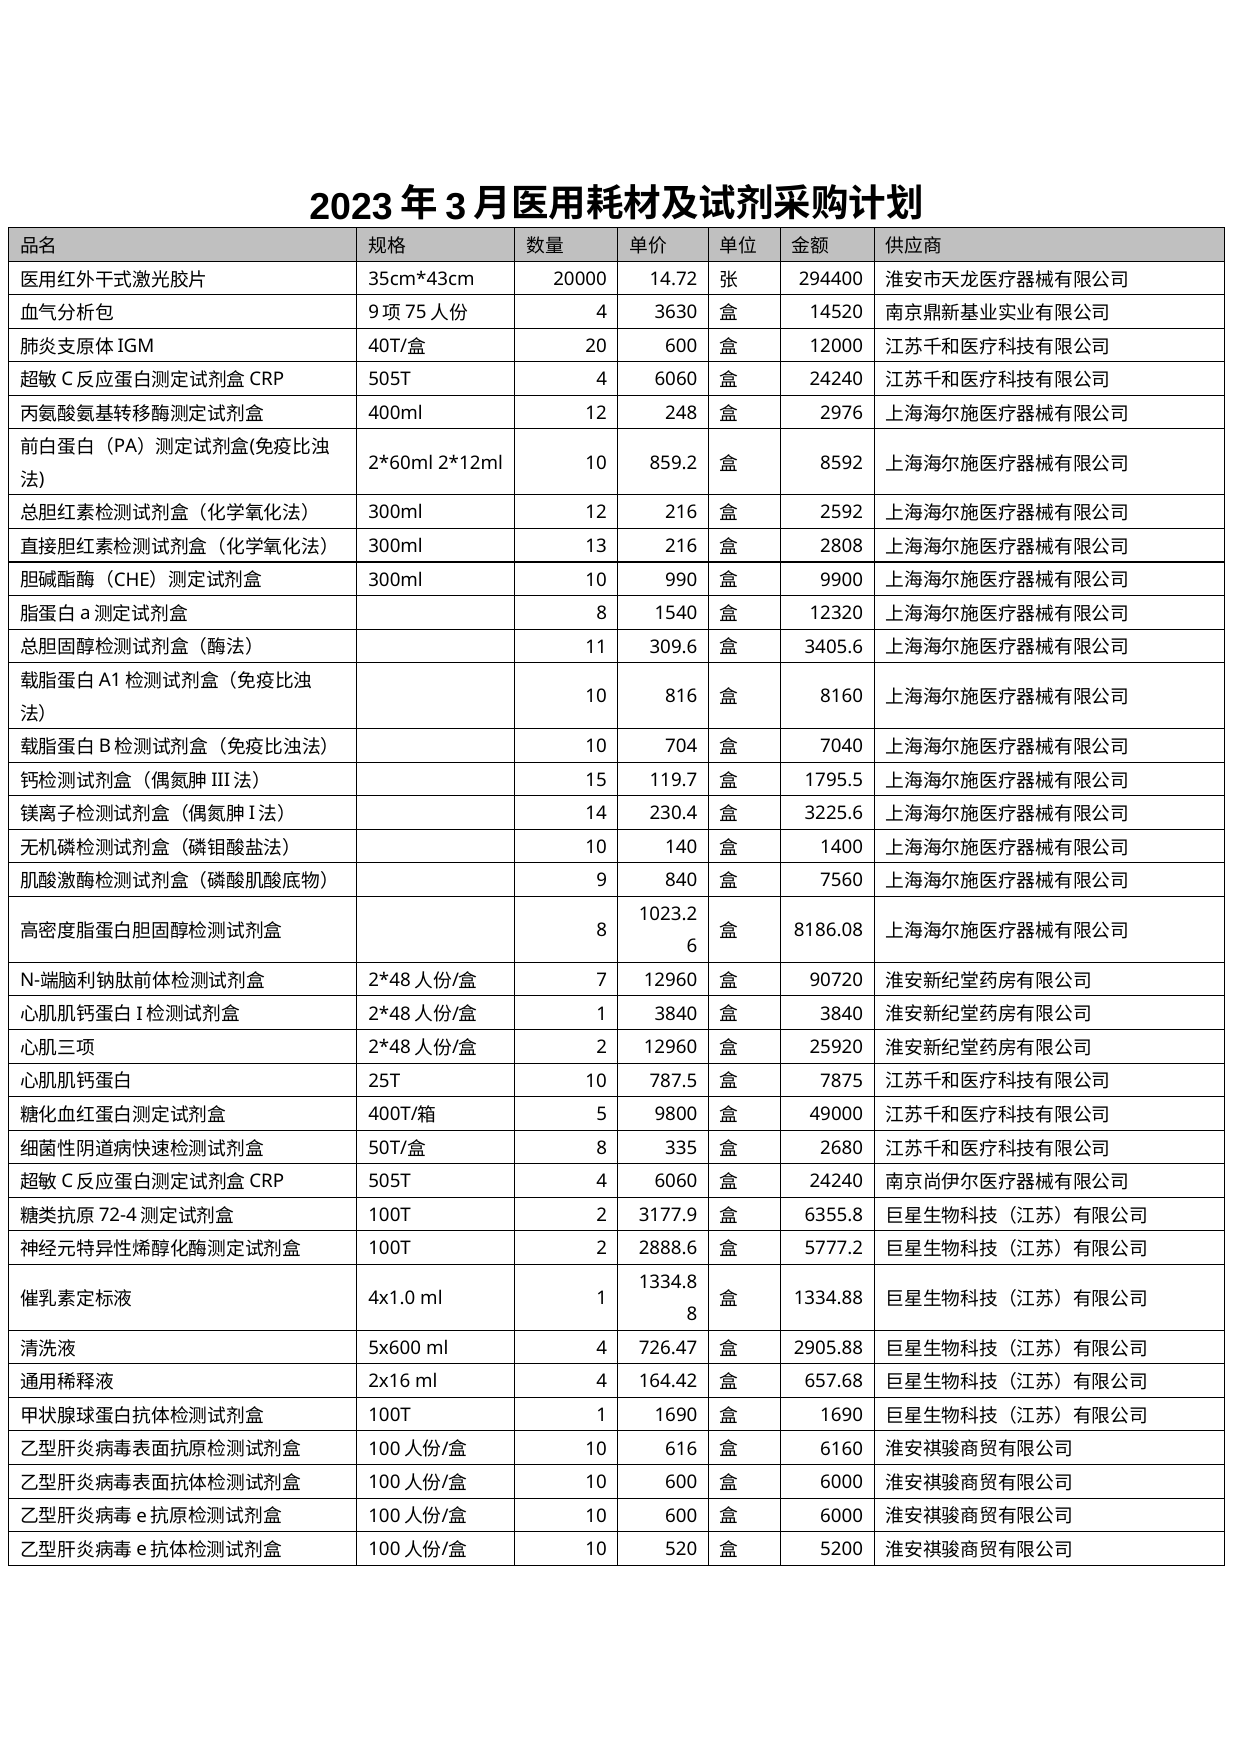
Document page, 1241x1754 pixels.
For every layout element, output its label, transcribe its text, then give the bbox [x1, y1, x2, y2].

table_cell 2*48人份/盒 [357, 963, 514, 995]
table_cell 12960 [618, 963, 708, 995]
table_cell 盒 [709, 1265, 780, 1330]
table_cell 50T/盒 [357, 1131, 514, 1163]
table_cell 40T/盒 [357, 329, 514, 361]
table_cell 心肌肌钙蛋白 [9, 1064, 356, 1096]
table_cell 4 [515, 1331, 617, 1363]
table_cell 4 [515, 295, 617, 328]
table_cell 上海海尔施医疗器械有限公司 [875, 529, 1224, 561]
table_cell 2592 [781, 495, 874, 528]
table_cell 乙型肝炎病毒表面抗体检测试剂盒 [9, 1465, 356, 1497]
table_cell 上海海尔施医疗器械有限公司 [875, 596, 1224, 628]
table_cell 10 [515, 830, 617, 862]
table_cell 505T [357, 1164, 514, 1197]
table_header 2023年3月医用耗材及试剂采购计划 [9, 162, 1224, 227]
table_cell 江苏千和医疗科技有限公司 [875, 362, 1224, 395]
table_cell 15 [515, 763, 617, 795]
table_cell 江苏千和医疗科技有限公司 [875, 1097, 1224, 1129]
table_cell 糖化血红蛋白测定试剂盒 [9, 1097, 356, 1129]
table_cell 10 [515, 429, 617, 494]
table_cell 10 [515, 563, 617, 595]
table_cell 100T [357, 1198, 514, 1230]
table_cell 上海海尔施医疗器械有限公司 [875, 830, 1224, 862]
table_cell 血气分析包 [9, 295, 356, 328]
table_cell 盒 [709, 729, 780, 762]
table_cell 6000 [781, 1499, 874, 1531]
table_cell 8 [515, 596, 617, 628]
table_cell 7875 [781, 1064, 874, 1096]
table_cell 细菌性阴道病快速检测试剂盒 [9, 1131, 356, 1163]
table_cell 2888.6 [618, 1231, 708, 1264]
table_cell 140 [618, 830, 708, 862]
table_cell 金额 [781, 228, 874, 261]
table_cell 巨星生物科技（江苏）有限公司 [875, 1198, 1224, 1230]
table_cell 1400 [781, 830, 874, 862]
table_cell 726.47 [618, 1331, 708, 1363]
table_cell 119.7 [618, 763, 708, 795]
table_cell 100人份/盒 [357, 1431, 514, 1464]
table_cell [357, 863, 514, 896]
table_cell 肺炎支原体IGM [9, 329, 356, 361]
table_cell 超敏C反应蛋白测定试剂盒CRP [9, 1164, 356, 1197]
table_cell 上海海尔施医疗器械有限公司 [875, 495, 1224, 528]
table_cell 10 [515, 1064, 617, 1096]
table_cell 3405.6 [781, 630, 874, 662]
table_cell 盒 [709, 1030, 780, 1062]
table_cell 上海海尔施医疗器械有限公司 [875, 663, 1224, 728]
table_cell 盒 [709, 329, 780, 361]
table_cell 心肌三项 [9, 1030, 356, 1062]
table_cell 100人份/盒 [357, 1499, 514, 1531]
table_cell 11 [515, 630, 617, 662]
table_cell 胆碱酯酶（CHE）测定试剂盒 [9, 563, 356, 595]
table_cell [357, 630, 514, 662]
table_cell 2x16 ml [357, 1364, 514, 1397]
table_cell 6160 [781, 1431, 874, 1464]
table_cell 4x1.0 ml [357, 1265, 514, 1330]
table_cell 230.4 [618, 796, 708, 829]
table_cell 1023.26 [618, 897, 708, 962]
table_cell 盒 [709, 563, 780, 595]
table_cell 24240 [781, 362, 874, 395]
table_cell 盒 [709, 796, 780, 829]
table_cell [357, 830, 514, 862]
table_cell 12 [515, 396, 617, 428]
table_cell 100人份/盒 [357, 1465, 514, 1497]
table_cell 5 [515, 1097, 617, 1129]
table_cell 8160 [781, 663, 874, 728]
table_cell 35cm*43cm [357, 262, 514, 294]
table_cell 600 [618, 1499, 708, 1531]
table_cell 高密度脂蛋白胆固醇检测试剂盒 [9, 897, 356, 962]
table_cell 14.72 [618, 262, 708, 294]
table_cell 盒 [709, 1532, 780, 1564]
table_cell 13 [515, 529, 617, 561]
table_cell 医用红外干式激光胶片 [9, 262, 356, 294]
table_cell 脂蛋白a测定试剂盒 [9, 596, 356, 628]
table_cell 淮安祺骏商贸有限公司 [875, 1499, 1224, 1531]
table_cell 江苏千和医疗科技有限公司 [875, 1131, 1224, 1163]
table_cell 数量 [515, 228, 617, 261]
table_cell 5200 [781, 1532, 874, 1564]
table_cell 100T [357, 1231, 514, 1264]
table_cell [357, 663, 514, 728]
table_cell 816 [618, 663, 708, 728]
table_cell 309.6 [618, 630, 708, 662]
table_cell 1540 [618, 596, 708, 628]
table_cell 超敏C反应蛋白测定试剂盒CRP [9, 362, 356, 395]
table_cell 淮安祺骏商贸有限公司 [875, 1465, 1224, 1497]
table_cell 钙检测试剂盒（偶氮胂III法） [9, 763, 356, 795]
table_cell [357, 596, 514, 628]
table_cell 上海海尔施医疗器械有限公司 [875, 729, 1224, 762]
table_cell 2905.88 [781, 1331, 874, 1363]
table_cell 2 [515, 1231, 617, 1264]
table_cell 12000 [781, 329, 874, 361]
table_cell 盒 [709, 830, 780, 862]
table_cell 9项75人份 [357, 295, 514, 328]
table_cell 2 [515, 1198, 617, 1230]
table_cell 14 [515, 796, 617, 829]
table_cell 江苏千和医疗科技有限公司 [875, 329, 1224, 361]
table_cell 300ml [357, 563, 514, 595]
table_cell 2*60ml 2*12ml [357, 429, 514, 494]
table_cell 单价 [618, 228, 708, 261]
table_cell 盒 [709, 1231, 780, 1264]
table_cell [357, 763, 514, 795]
table_cell 1334.88 [618, 1265, 708, 1330]
table_cell 盒 [709, 1465, 780, 1497]
table_cell 淮安新纪堂药房有限公司 [875, 963, 1224, 995]
table_cell 盒 [709, 630, 780, 662]
table_cell 10 [515, 663, 617, 728]
table_cell 7 [515, 963, 617, 995]
table_cell 216 [618, 529, 708, 561]
table_cell 巨星生物科技（江苏）有限公司 [875, 1231, 1224, 1264]
table_cell 600 [618, 329, 708, 361]
table_cell 载脂蛋白A1检测试剂盒（免疫比浊法） [9, 663, 356, 728]
table_cell 6355.8 [781, 1198, 874, 1230]
table_cell 盒 [709, 396, 780, 428]
table_cell 100人份/盒 [357, 1532, 514, 1564]
table_cell 单位 [709, 228, 780, 261]
table_cell 10 [515, 1532, 617, 1564]
table_cell 盒 [709, 495, 780, 528]
table_cell 100T [357, 1398, 514, 1430]
table_cell 直接胆红素检测试剂盒（化学氧化法） [9, 529, 356, 561]
table_cell 505T [357, 362, 514, 395]
table_cell 8 [515, 1131, 617, 1163]
table_cell 294400 [781, 262, 874, 294]
table_cell 9800 [618, 1097, 708, 1129]
table_cell 供应商 [875, 228, 1224, 261]
table_cell 载脂蛋白B检测试剂盒（免疫比浊法） [9, 729, 356, 762]
table_cell 盒 [709, 863, 780, 896]
table_cell 乙型肝炎病毒e抗原检测试剂盒 [9, 1499, 356, 1531]
table_cell 盒 [709, 1331, 780, 1363]
table_cell 5x600 ml [357, 1331, 514, 1363]
table_cell 6000 [781, 1465, 874, 1497]
table_cell 657.68 [781, 1364, 874, 1397]
table_cell 江苏千和医疗科技有限公司 [875, 1064, 1224, 1096]
table_cell 丙氨酸氨基转移酶测定试剂盒 [9, 396, 356, 428]
table_cell 盒 [709, 763, 780, 795]
table_cell 1690 [618, 1398, 708, 1430]
table_cell 乙型肝炎病毒e抗体检测试剂盒 [9, 1532, 356, 1564]
table_cell [357, 796, 514, 829]
table_cell 4 [515, 1164, 617, 1197]
table_cell 巨星生物科技（江苏）有限公司 [875, 1265, 1224, 1330]
table_cell 前白蛋白（PA）测定试剂盒(免疫比浊法) [9, 429, 356, 494]
table_cell 10 [515, 1431, 617, 1464]
table_cell 12320 [781, 596, 874, 628]
table_cell 10 [515, 1499, 617, 1531]
table_cell 上海海尔施医疗器械有限公司 [875, 863, 1224, 896]
table_cell 7040 [781, 729, 874, 762]
table_cell 盒 [709, 1097, 780, 1129]
table_cell 盒 [709, 1499, 780, 1531]
table_cell 盒 [709, 596, 780, 628]
table_cell 上海海尔施医疗器械有限公司 [875, 763, 1224, 795]
table_cell 1690 [781, 1398, 874, 1430]
table_cell 催乳素定标液 [9, 1265, 356, 1330]
table_cell 规格 [357, 228, 514, 261]
table_cell 上海海尔施医疗器械有限公司 [875, 429, 1224, 494]
table_cell 2680 [781, 1131, 874, 1163]
table_cell 20 [515, 329, 617, 361]
table_cell 787.5 [618, 1064, 708, 1096]
table_cell 镁离子检测试剂盒（偶氮胂I法） [9, 796, 356, 829]
table_cell 520 [618, 1532, 708, 1564]
table_cell 5777.2 [781, 1231, 874, 1264]
table_cell 3630 [618, 295, 708, 328]
table_cell 400ml [357, 396, 514, 428]
table_cell 心肌肌钙蛋白I检测试剂盒 [9, 996, 356, 1029]
table_cell 巨星生物科技（江苏）有限公司 [875, 1331, 1224, 1363]
table_cell 12960 [618, 1030, 708, 1062]
table_cell 49000 [781, 1097, 874, 1129]
table_cell 12 [515, 495, 617, 528]
table_cell 300ml [357, 495, 514, 528]
table_cell 巨星生物科技（江苏）有限公司 [875, 1364, 1224, 1397]
table_cell 248 [618, 396, 708, 428]
table_cell 704 [618, 729, 708, 762]
table_cell 淮安祺骏商贸有限公司 [875, 1431, 1224, 1464]
table_cell 1334.88 [781, 1265, 874, 1330]
table_cell 10 [515, 1465, 617, 1497]
table_cell 盒 [709, 1164, 780, 1197]
table_cell 盒 [709, 897, 780, 962]
table_cell N-端脑利钠肽前体检测试剂盒 [9, 963, 356, 995]
table_cell 上海海尔施医疗器械有限公司 [875, 796, 1224, 829]
table_cell 淮安祺骏商贸有限公司 [875, 1532, 1224, 1564]
table_cell 1 [515, 1265, 617, 1330]
table_cell 盒 [709, 1398, 780, 1430]
table_cell 90720 [781, 963, 874, 995]
table_cell 上海海尔施医疗器械有限公司 [875, 630, 1224, 662]
table_cell 淮安市天龙医疗器械有限公司 [875, 262, 1224, 294]
table_cell 24240 [781, 1164, 874, 1197]
table_cell 甲状腺球蛋白抗体检测试剂盒 [9, 1398, 356, 1430]
table_cell 8592 [781, 429, 874, 494]
table_cell 盒 [709, 1198, 780, 1230]
table_cell 3840 [618, 996, 708, 1029]
table_cell 10 [515, 729, 617, 762]
table_cell 1795.5 [781, 763, 874, 795]
table_cell 7560 [781, 863, 874, 896]
table_cell 300ml [357, 529, 514, 561]
table_cell 盒 [709, 1431, 780, 1464]
table_cell 盒 [709, 362, 780, 395]
table_cell 盒 [709, 1131, 780, 1163]
table_cell 盒 [709, 1364, 780, 1397]
table_cell 巨星生物科技（江苏）有限公司 [875, 1398, 1224, 1430]
table_cell 20000 [515, 262, 617, 294]
table_cell 2*48人份/盒 [357, 996, 514, 1029]
table_cell 859.2 [618, 429, 708, 494]
table_cell 3840 [781, 996, 874, 1029]
table_cell 4 [515, 362, 617, 395]
table_cell 盒 [709, 1064, 780, 1096]
table_cell 2*48人份/盒 [357, 1030, 514, 1062]
table_cell 25920 [781, 1030, 874, 1062]
table_cell 6060 [618, 1164, 708, 1197]
table_cell 2808 [781, 529, 874, 561]
table_cell 上海海尔施医疗器械有限公司 [875, 897, 1224, 962]
table_cell 600 [618, 1465, 708, 1497]
table_cell 616 [618, 1431, 708, 1464]
table_cell 总胆固醇检测试剂盒（酶法） [9, 630, 356, 662]
table_cell 乙型肝炎病毒表面抗原检测试剂盒 [9, 1431, 356, 1464]
table_cell 2 [515, 1030, 617, 1062]
table_cell 1 [515, 1398, 617, 1430]
table_cell 盒 [709, 663, 780, 728]
table_cell 肌酸激酶检测试剂盒（磷酸肌酸底物） [9, 863, 356, 896]
table_cell 9 [515, 863, 617, 896]
table_cell 2976 [781, 396, 874, 428]
table_cell 盒 [709, 429, 780, 494]
table_cell 8186.08 [781, 897, 874, 962]
table_cell 无机磷检测试剂盒（磷钼酸盐法） [9, 830, 356, 862]
table_cell 淮安新纪堂药房有限公司 [875, 1030, 1224, 1062]
table_cell 淮安新纪堂药房有限公司 [875, 996, 1224, 1029]
table_cell 8 [515, 897, 617, 962]
table_cell 盒 [709, 295, 780, 328]
table_cell 盒 [709, 529, 780, 561]
table_cell 400T/箱 [357, 1097, 514, 1129]
table_cell 盒 [709, 996, 780, 1029]
table_cell 盒 [709, 963, 780, 995]
table_cell 南京尚伊尔医疗器械有限公司 [875, 1164, 1224, 1197]
table_cell 品名 [9, 228, 356, 261]
table_cell 164.42 [618, 1364, 708, 1397]
table_cell 14520 [781, 295, 874, 328]
table_cell 上海海尔施医疗器械有限公司 [875, 563, 1224, 595]
table_cell 糖类抗原72-4测定试剂盒 [9, 1198, 356, 1230]
table_cell 上海海尔施医疗器械有限公司 [875, 396, 1224, 428]
table_cell 3177.9 [618, 1198, 708, 1230]
table_cell 清洗液 [9, 1331, 356, 1363]
table_cell 4 [515, 1364, 617, 1397]
table_cell 335 [618, 1131, 708, 1163]
table_cell 总胆红素检测试剂盒（化学氧化法） [9, 495, 356, 528]
table_cell [357, 729, 514, 762]
table_cell 张 [709, 262, 780, 294]
table_cell 6060 [618, 362, 708, 395]
table_cell 840 [618, 863, 708, 896]
table_cell 神经元特异性烯醇化酶测定试剂盒 [9, 1231, 356, 1264]
table_cell 9900 [781, 563, 874, 595]
table_cell 990 [618, 563, 708, 595]
table_cell 25T [357, 1064, 514, 1096]
table_cell 通用稀释液 [9, 1364, 356, 1397]
table_cell 1 [515, 996, 617, 1029]
table_cell 216 [618, 495, 708, 528]
table_cell 南京鼎新基业实业有限公司 [875, 295, 1224, 328]
table_cell [357, 897, 514, 962]
table_cell 3225.6 [781, 796, 874, 829]
